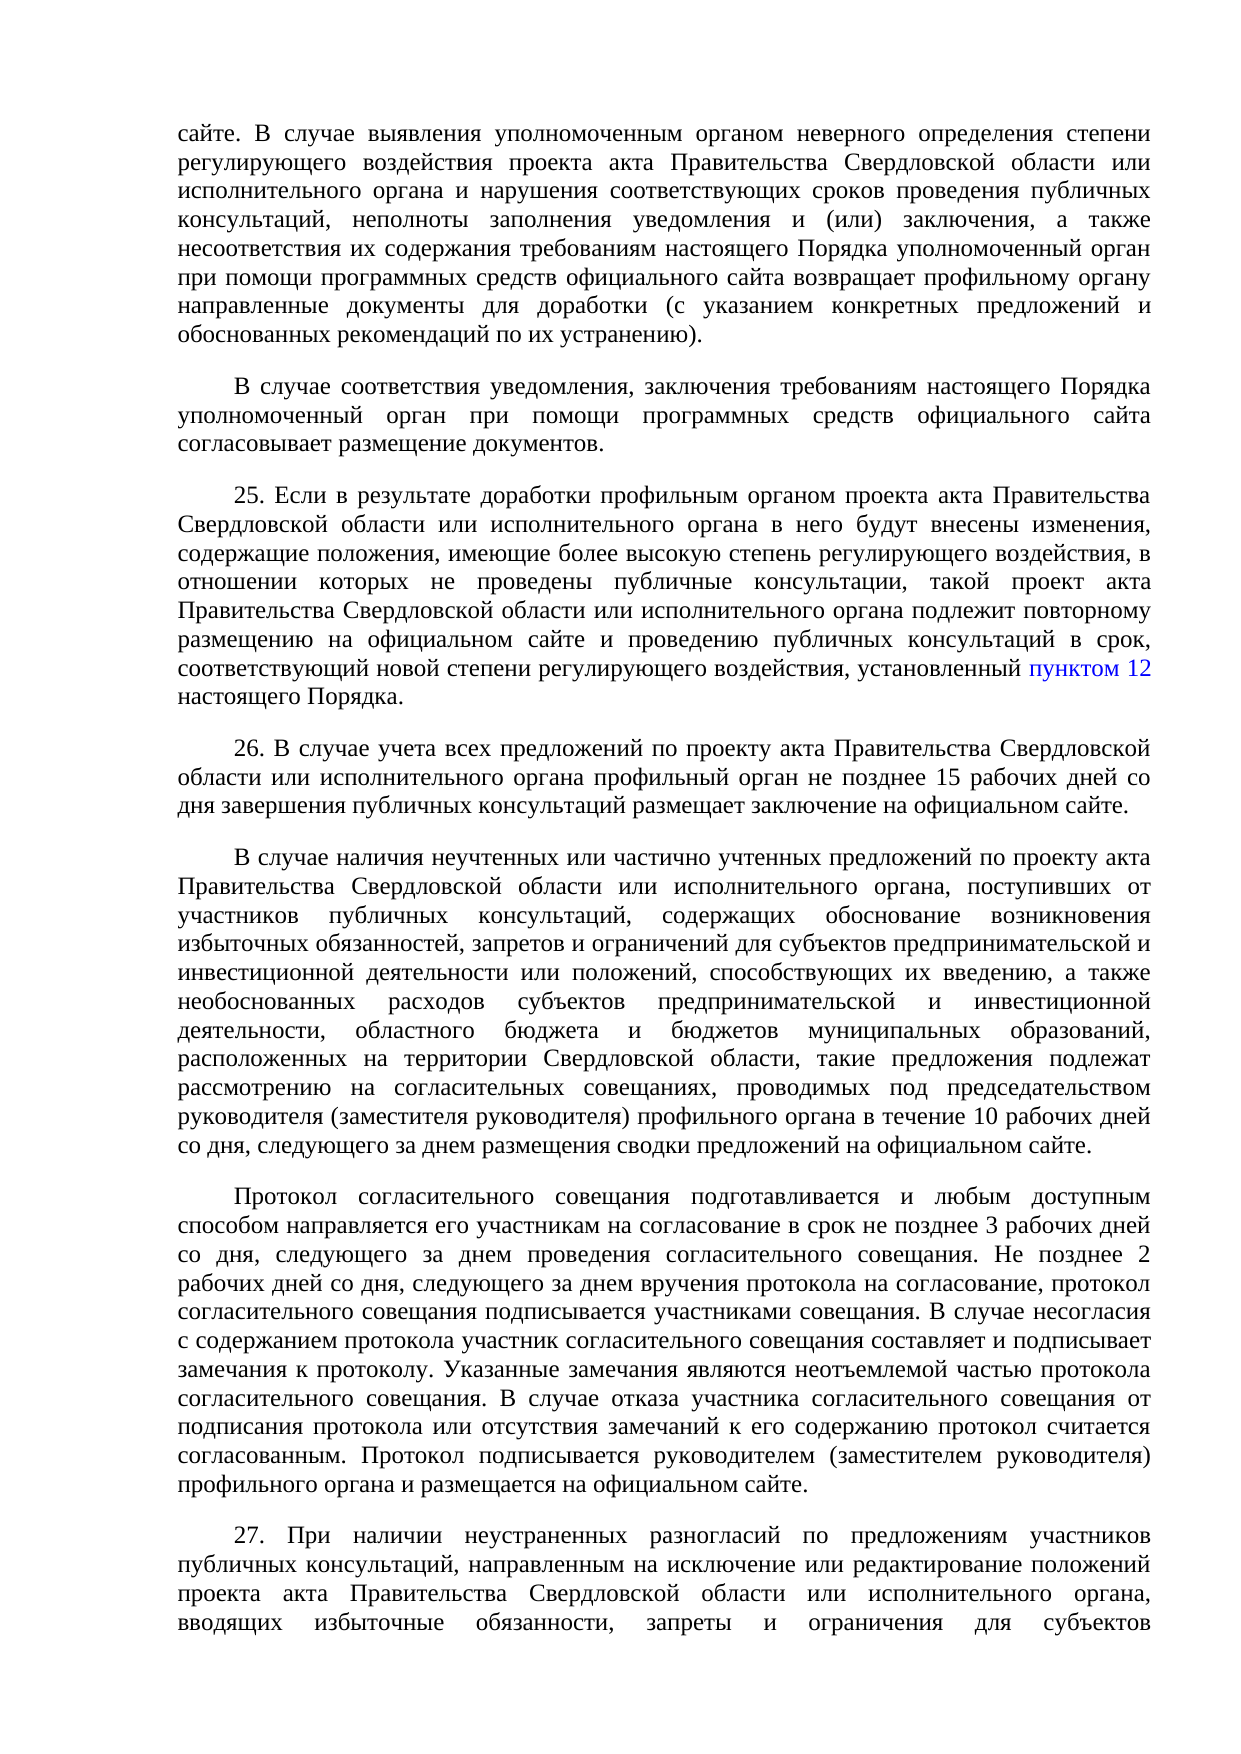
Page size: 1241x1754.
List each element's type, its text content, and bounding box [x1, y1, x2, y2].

text 26. В случае учета всех предложений по проекту акта Правительства Свердловской области или исполнительного органа профильный орган не позднее 15 рабочих дней со дня завершения публичных консультаций размещает заключение на официальном сайте. [177, 733, 1152, 819]
text Протокол согласительного совещания подготавливается и любым доступным способом направляется его участникам на согласование в срок не позднее 3 рабочих дней со дня, следующего за днем проведения согласительного совещания. Не позднее 2 рабочих дней со дня, следующего за днем вручения протокола на согласование, протокол согласительного совещания подписывается участниками совещания. В случае несогласия с содержанием протокола участник согласительного совещания составляет и подписывает замечания к протоколу. Указанные замечания являются неотъемлемой частью протокола согласительного совещания. В случае отказа участника согласительного совещания от подписания протокола или отсутствия замечаний к его содержанию протокол считается согласованным. Протокол подписывается руководителем (заместителем руководителя) профильного органа и размещается на официальном сайте. [177, 1181, 1152, 1498]
text В случае соответствия уведомления, заключения требованиям настоящего Порядка уполномоченный орган при помощи программных средств официального сайта согласовывает размещение документов. [177, 371, 1152, 457]
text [177, 1521, 1152, 1636]
text В случае наличия неучтенных или частично учтенных предложений по проекту акта Правительства Свердловской области или исполнительного органа, поступивших от участников публичных консультаций, содержащих обоснование возникновения избыточных обязанностей, запретов и ограничений для субъектов предпринимательской и инвестиционной деятельности или положений, способствующих их введению, а также необоснованных расходов субъектов предпринимательской и инвестиционной деятельности, областного бюджета и бюджетов муниципальных образований, расположенных на территории Свердловской области, такие предложения подлежат рассмотрению на согласительных совещаниях, проводимых под председательством руководителя (заместителя руководителя) профильного органа в течение 10 рабочих дней со дня, следующего за днем размещения сводки предложений на официальном сайте. [177, 842, 1152, 1158]
text 25. Если в результате доработки профильным органом проекта акта Правительства Свердловской области или исполнительного органа в него будут внесены изменения, содержащие положения, имеющие более высокую степень регулирующего воздействия, в отношении которых не проведены публичные консультации, такой проект акта Правительства Свердловской области или исполнительного органа подлежит повторному размещению на официальном сайте и проведению публичных консультаций в срок, соответствующий новой степени регулирующего воздействия, установленный пунктом 12 настоящего Порядка. [177, 480, 1152, 710]
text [177, 118, 1152, 348]
